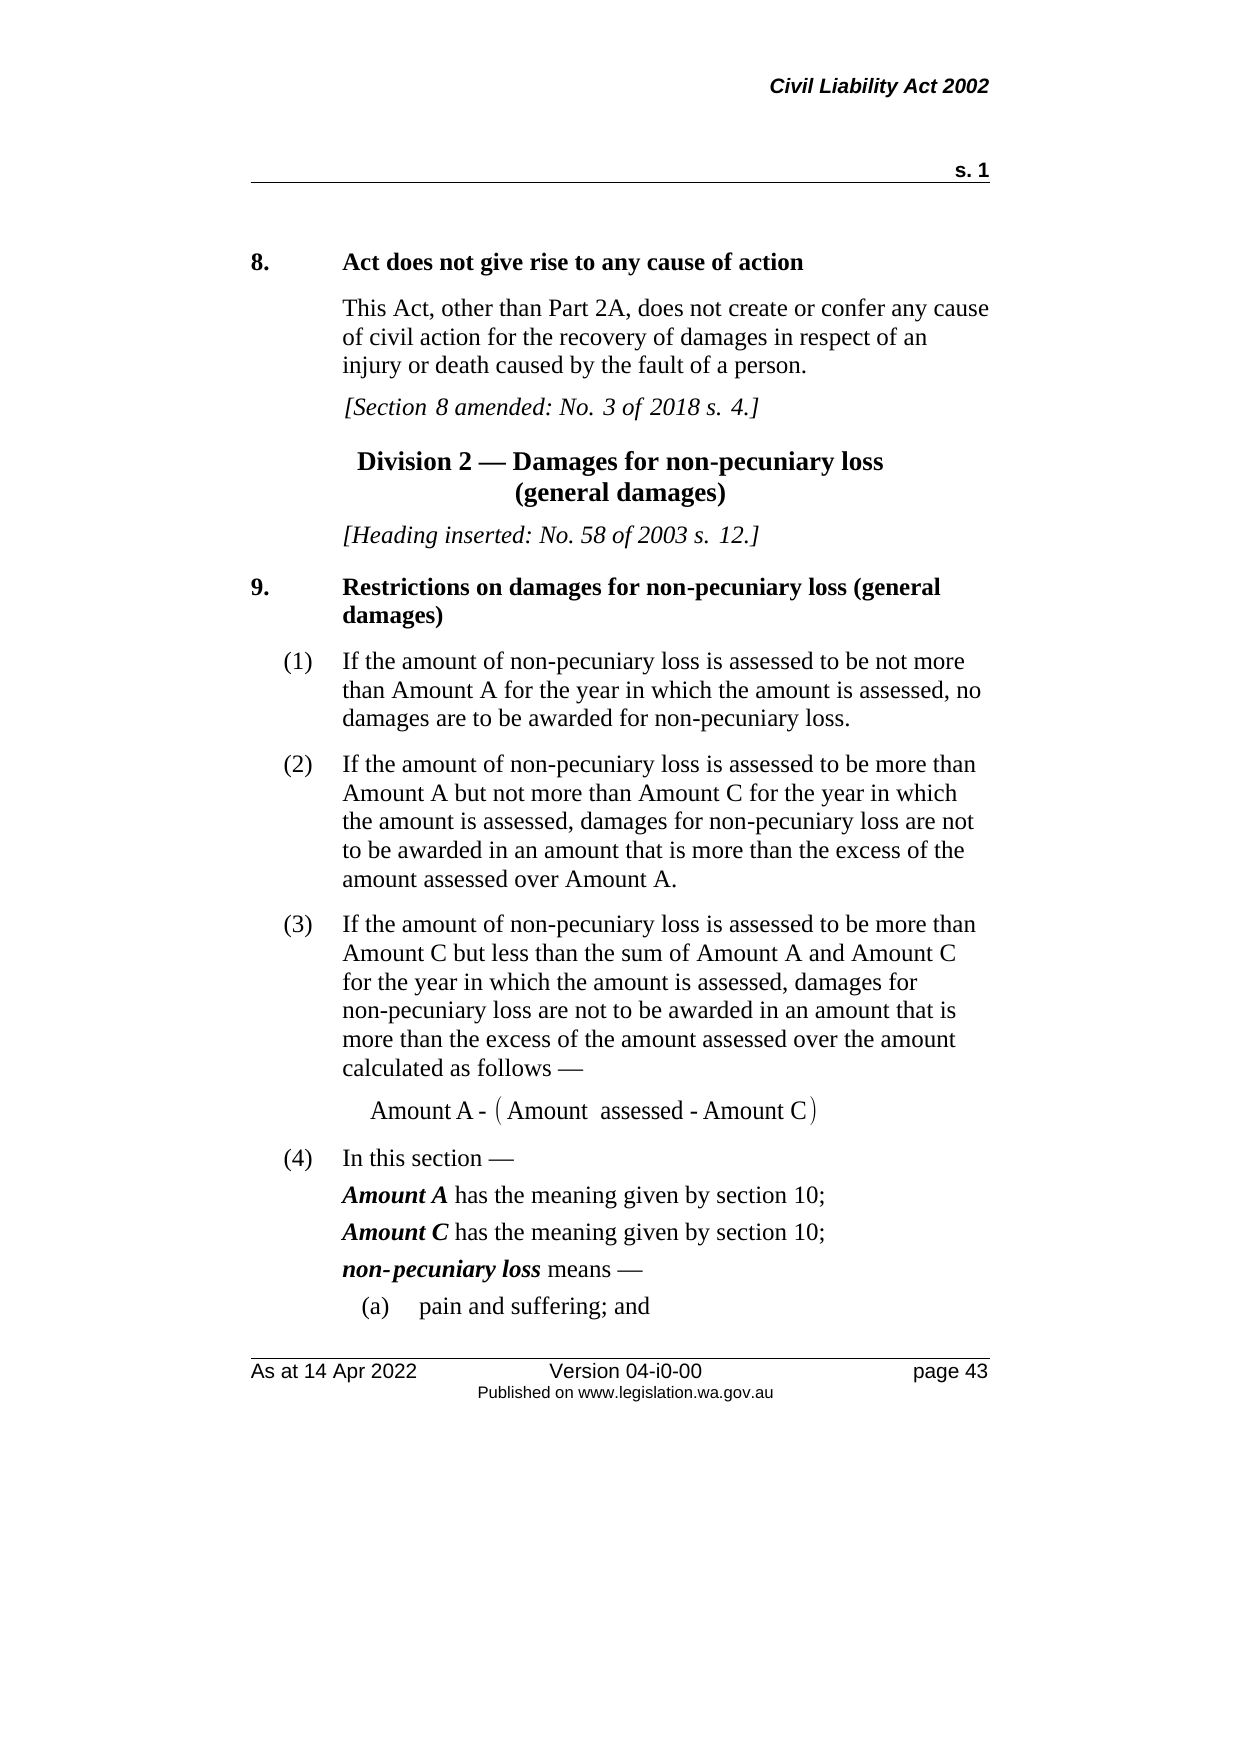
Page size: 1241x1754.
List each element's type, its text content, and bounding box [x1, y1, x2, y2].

text This Act, other than Part 2A, does not create or confer any cause of civil action for the recovery of damages in respect of an injury or death caused by the fault of a person. [251, 293, 990, 379]
subtitle 8. Act does not give rise to any cause of action [251, 247, 990, 276]
subtitle [Heading inserted: No. 58 of 2003 s. 12.] [251, 520, 990, 549]
text non-pecuniary loss means — [251, 1254, 990, 1283]
text (a) pain and suffering; and [251, 1291, 990, 1320]
text (1) If the amount of non-pecuniary loss is assessed to be not more than Amount A for the year in which the amount is assessed, no damages are to be awarded for non-pecuniary loss. [251, 646, 990, 732]
text (4) In this section — [251, 1143, 990, 1172]
text Amount C has the meaning given by section 10; [251, 1217, 990, 1246]
subtitle 9. Restrictions on damages for non-pecuniary loss (general damages) [251, 572, 990, 629]
text [Section 8 amended: No. 3 of 2018 s. 4.] [251, 392, 990, 420]
subtitle Division 2 — Damages for non-pecuniary loss (general damages) [251, 445, 990, 508]
text Amount A has the meaning given by section 10; [251, 1180, 990, 1209]
text (3) If the amount of non-pecuniary loss is assessed to be more than Amount C but less than the sum of Amount A and Amount C for the year in which the amount is assessed, damages for non-pecuniary loss are not to be awarded in an amount that is more than the excess of the amount assessed over the amount calculated as follows — [251, 909, 990, 1082]
text (2) If the amount of non-pecuniary loss is assessed to be more than Amount A but not more than Amount C for the year in which the amount is assessed, damages for non-pecuniary loss are not to be awarded in an amount that is more than the excess of the amount assessed over Amount A. [251, 749, 990, 893]
